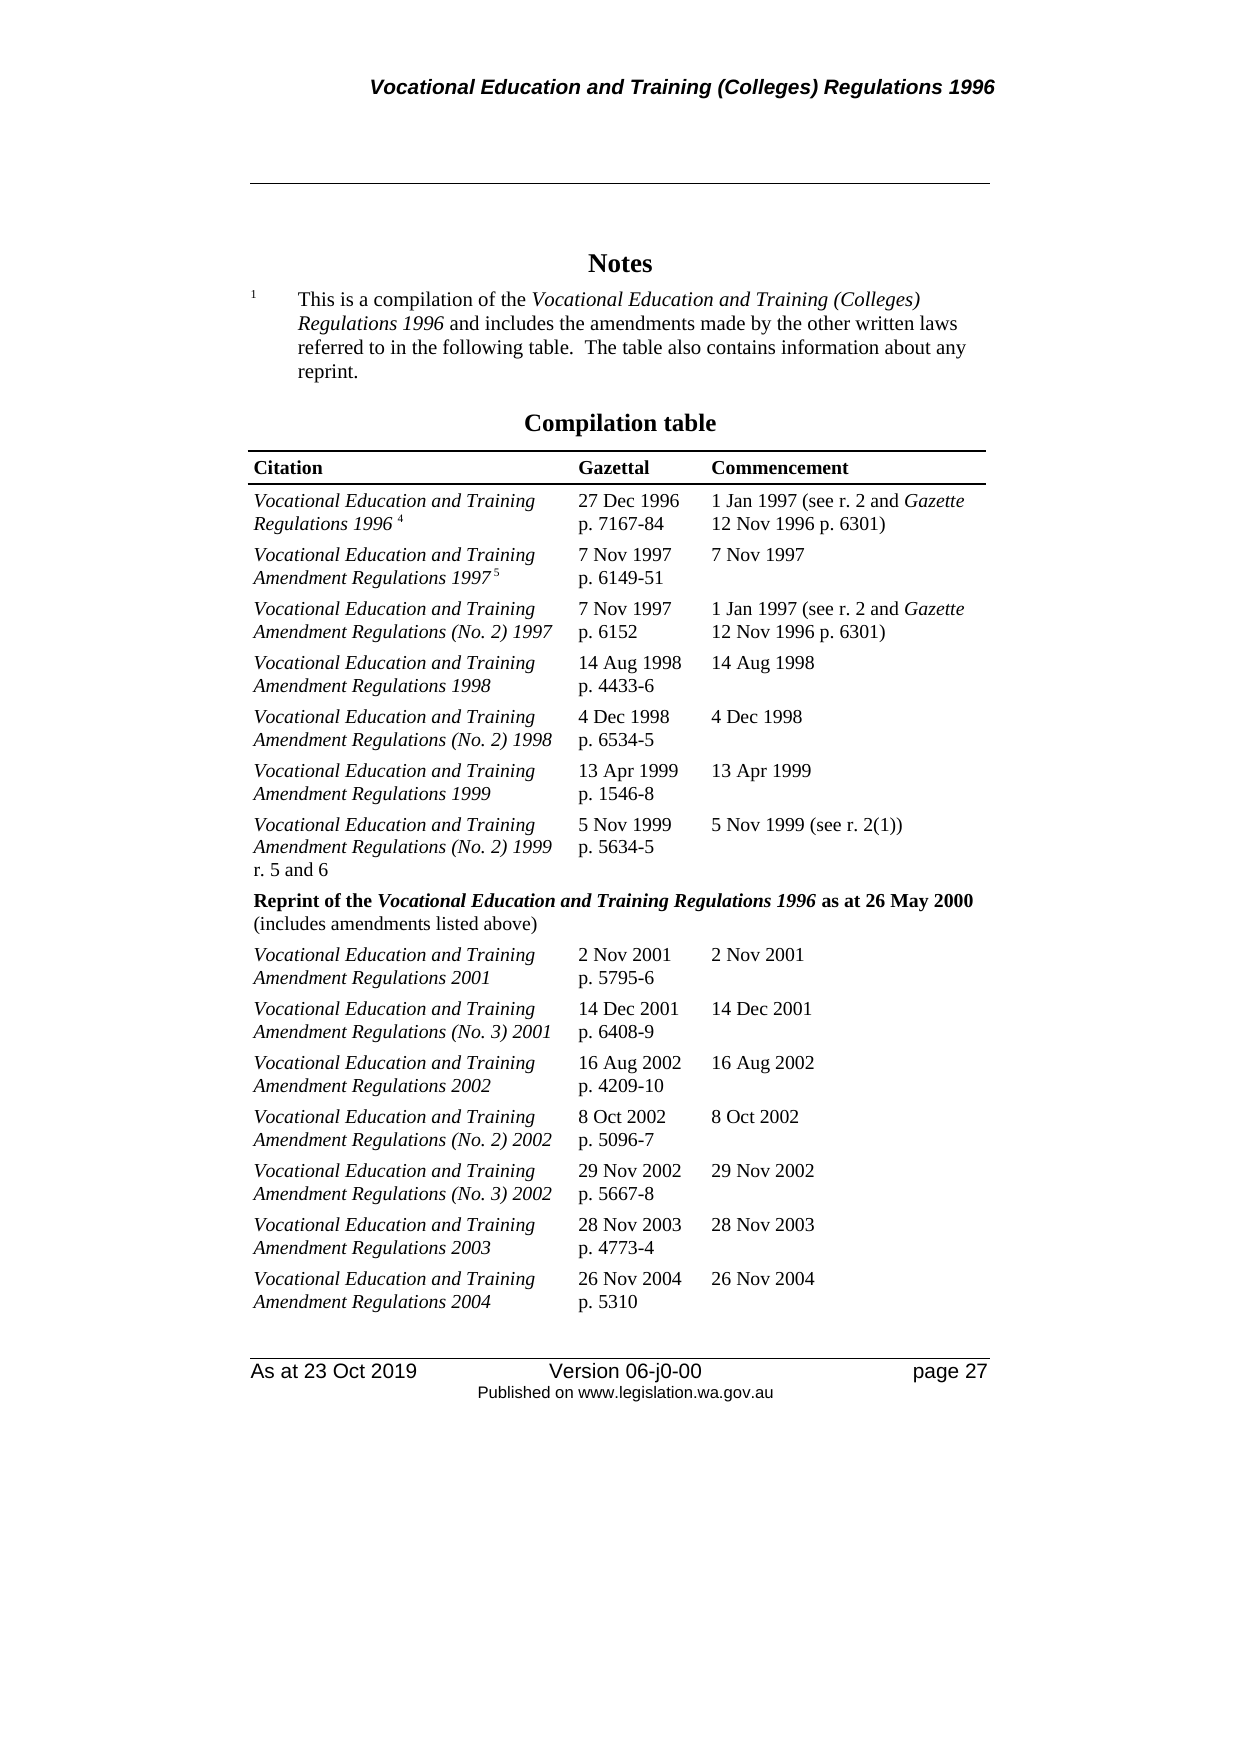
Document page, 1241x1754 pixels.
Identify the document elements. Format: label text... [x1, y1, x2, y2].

table_cell 14 Dec 2001 p. 6408-9 [572, 993, 705, 1047]
table_cell 14 Aug 1998 [705, 647, 986, 701]
table_cell Vocational Education and Training Amendment Regulations (No. 3) 2001 [248, 993, 572, 1047]
table_cell 16 Aug 2002 p. 4209-10 [572, 1047, 705, 1101]
table_cell 7 Nov 1997 p. 6152 [572, 593, 705, 647]
table_cell 2 Nov 2001 p. 5795-6 [572, 939, 705, 993]
table_cell 2 Nov 2001 [705, 939, 986, 993]
table_header Citation [248, 452, 572, 483]
table_cell Vocational Education and Training Regulations 1996 4 [248, 485, 572, 539]
table_cell 29 Nov 2002 [705, 1155, 986, 1209]
table_cell 8 Oct 2002 [705, 1101, 986, 1155]
table_cell 28 Nov 2003 p. 4773-4 [572, 1209, 705, 1263]
table_cell Vocational Education and Training Amendment Regulations (No. 2) 1997 [248, 593, 572, 647]
table_cell 1 Jan 1997 (see r. 2 and Gazette 12 Nov 1996 p. 6301) [705, 485, 986, 539]
table_cell 14 Dec 2001 [705, 993, 986, 1047]
table_cell 27 Dec 1996 p. 7167-84 [572, 485, 705, 539]
table_cell 13 Apr 1999 [705, 755, 986, 808]
table_cell Vocational Education and Training Amendment Regulations 1998 [248, 647, 572, 701]
table_cell Vocational Education and Training Amendment Regulations (No. 2) 2002 [248, 1101, 572, 1155]
table_cell 5 Nov 1999 (see r. 2(1)) [705, 809, 986, 885]
table_cell Vocational Education and Training Amendment Regulations 2004 [248, 1263, 572, 1317]
table_cell Vocational Education and Training Amendment Regulations (No. 2) 1998 [248, 701, 572, 754]
table_cell Vocational Education and Training Amendment Regulations 1997 5 [248, 539, 572, 593]
table_cell 7 Nov 1997 p. 6149-51 [572, 539, 705, 593]
table_cell 7 Nov 1997 [705, 539, 986, 593]
subtitle Compilation table [250, 408, 990, 437]
table_cell 4 Dec 1998 [705, 701, 986, 754]
table_cell 26 Nov 2004 [705, 1263, 986, 1317]
text 1 This is a compilation of the Vocational Education and Training (Colleges) Regulations 1996 and includes the amendments made by the other written laws referred to in the following table. The table also contains information about any reprint. [250, 287, 990, 383]
table_cell 14 Aug 1998 p. 4433-6 [572, 647, 705, 701]
table_cell 5 Nov 1999 p. 5634-5 [572, 809, 705, 885]
table_cell Vocational Education and Training Amendment Regulations (No. 3) 2002 [248, 1155, 572, 1209]
table_header Gazettal [572, 452, 705, 483]
table_cell 26 Nov 2004 p. 5310 [572, 1263, 705, 1317]
table_cell Vocational Education and Training Amendment Regulations 2002 [248, 1047, 572, 1101]
table_cell Vocational Education and Training Amendment Regulations (No. 2) 1999 r. 5 and 6 [248, 809, 572, 885]
table_cell Vocational Education and Training Amendment Regulations 1999 [248, 755, 572, 808]
table_cell Reprint of the Vocational Education and Training Regulations 1996 as at 26 May 2000 (includes amendments listed above) [248, 885, 986, 939]
table_cell 8 Oct 2002 p. 5096-7 [572, 1101, 705, 1155]
table_cell Vocational Education and Training Amendment Regulations 2001 [248, 939, 572, 993]
table_cell 13 Apr 1999 p. 1546-8 [572, 755, 705, 808]
table_cell 1 Jan 1997 (see r. 2 and Gazette 12 Nov 1996 p. 6301) [705, 593, 986, 647]
table_cell 16 Aug 2002 [705, 1047, 986, 1101]
table_cell 29 Nov 2002 p. 5667-8 [572, 1155, 705, 1209]
subtitle Notes [250, 247, 990, 279]
table_cell Vocational Education and Training Amendment Regulations 2003 [248, 1209, 572, 1263]
table_cell 4 Dec 1998 p. 6534-5 [572, 701, 705, 754]
table_header Commencement [705, 452, 986, 483]
table_cell 28 Nov 2003 [705, 1209, 986, 1263]
